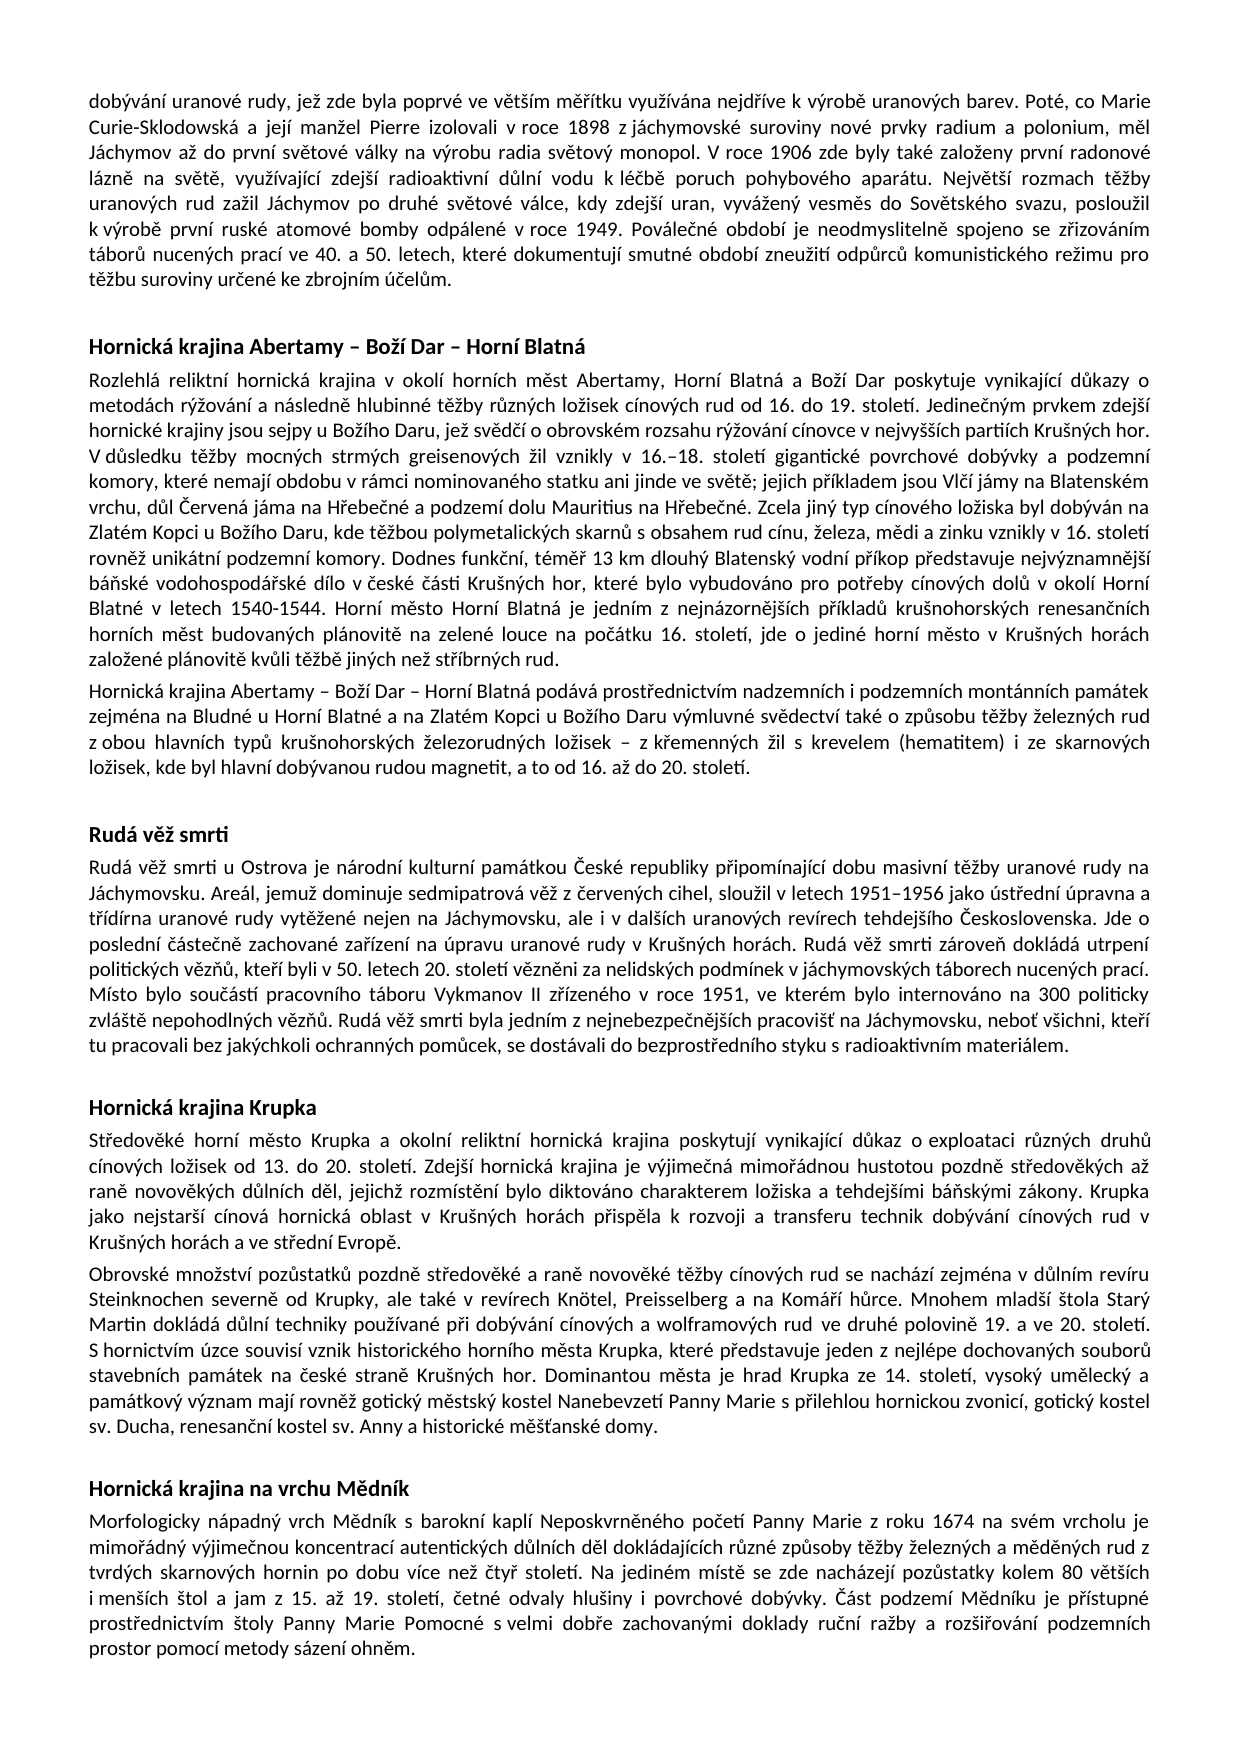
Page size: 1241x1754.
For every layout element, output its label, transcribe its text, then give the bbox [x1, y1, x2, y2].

text Morfologicky nápadný vrch Mědník s barokní kaplí Neposkvrněného početí Panny Marie z roku 1674 na svém vrcholu je mimořádný výjimečnou koncentrací autentických důlních děl dokládajících různé způsoby těžby železných a měděných rud z tvrdých skarnových hornin po dobu více než čtyř století. Na jediném místě se zde nacházejí pozůstatky kolem 80 větších i menších štol a jam z 15. až 19. století, četné odvaly hlušiny i povrchové dobývky. Část podzemí Mědníku je přístupné prostřednictvím štoly Panny Marie Pomocné s velmi dobře zachovanými doklady ruční ražby a rozšiřování podzemních prostor pomocí metody sázení ohněm. [89, 1508, 1152, 1661]
text Hornická krajina Abertamy – Boží Dar – Horní Blatná podává prostřednictvím nadzemních i podzemních montánních památek zejména na Bludné u Horní Blatné a na Zlatém Kopci u Božího Daru výmluvné svědectví také o způsobu těžby železných rud z obou hlavních typů krušnohorských železorudných ložisek – z křemenných žil s krevelem (hematitem) i ze skarnových ložisek, kde byl hlavní dobývanou rudou magnetit, a to od 16. až do 20. století. [89, 678, 1152, 780]
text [89, 89, 1152, 292]
text Rudá věž smrti u Ostrova je národní kulturní památkou České republiky připomínající dobu masivní těžby uranové rudy na Jáchymovsku. Areál, jemuž dominuje sedmipatrová věž z červených cihel, sloužil v letech 1951–1956 jako ústřední úpravna a třídírna uranové rudy vytěžené nejen na Jáchymovsku, ale i v dalších uranových revírech tehdejšího Československa. Jde o poslední částečně zachované zařízení na úpravu uranové rudy v Krušných horách. Rudá věž smrti zároveň dokládá utrpení politických vězňů, kteří byli v 50. letech 20. století vězněni za nelidských podmínek v jáchymovských táborech nucených prací. Místo bylo součástí pracovního táboru Vykmanov II zřízeného v roce 1951, ve kterém bylo internováno na 300 politicky zvláště nepohodlných vězňů. Rudá věž smrti byla jedním z nejnebezpečnějších pracovišť na Jáchymovsku, neboť všichni, kteří tu pracovali bez jakýchkoli ochranných pomůcek, se dostávali do bezprostředního styku s radioaktivním materiálem. [89, 854, 1152, 1058]
text Hornická krajina Krupka [89, 1093, 1152, 1121]
text Hornická krajina Abertamy – Boží Dar – Horní Blatná [89, 332, 1152, 361]
text Středověké horní město Krupka a okolní reliktní hornická krajina poskytují vynikající důkaz o exploataci různých druhů cínových ložisek od 13. do 20. století. Zdejší hornická krajina je výjimečná mimořádnou hustotou pozdně středověkých až raně novověkých důlních děl, jejichž rozmístění bylo diktováno charakterem ložiska a tehdejšími báňskými zákony. Krupka jako nejstarší cínová hornická oblast v Krušných horách přispěla k rozvoji a transferu technik dobývání cínových rud v Krušných horách a ve střední Evropě. [89, 1127, 1152, 1254]
text Rudá věž smrti [89, 820, 1152, 848]
text Rozlehlá reliktní hornická krajina v okolí horních měst Abertamy, Horní Blatná a Boží Dar poskytuje vynikající důkazy o metodách rýžování a následně hlubinné těžby různých ložisek cínových rud od 16. do 19. století. Jedinečným prvkem zdejší hornické krajiny jsou sejpy u Božího Daru, jež svědčí o obrovském rozsahu rýžování cínovce v nejvyšších partiích Krušných hor. V důsledku těžby mocných strmých greisenových žil vznikly v 16.–18. století gigantické povrchové dobývky a podzemní komory, které nemají obdobu v rámci nominovaného statku ani jinde ve světě; jejich příkladem jsou Vlčí jámy na Blatenském vrchu, důl Červená jáma na Hřebečné a podzemí dolu Mauritius na Hřebečné. Zcela jiný typ cínového ložiska byl dobýván na Zlatém Kopci u Božího Daru, kde těžbou polymetalických skarnů s obsahem rud cínu, železa, mědi a zinku vznikly v 16. století rovněž unikátní podzemní komory. Dodnes funkční, téměř 13 km dlouhý Blatenský vodní příkop představuje nejvýznamnější báňské vodohospodářské dílo v české části Krušných hor, které bylo vybudováno pro potřeby cínových dolů v okolí Horní Blatné v letech 1540-1544. Horní město Horní Blatná je jedním z nejnázornějších příkladů krušnohorských renesančních horních měst budovaných plánovitě na zelené louce na počátku 16. století, jde o jediné horní město v Krušných horách založené plánovitě kvůli těžbě jiných než stříbrných rud. [89, 367, 1152, 672]
text Hornická krajina na vrchu Mědník [89, 1474, 1152, 1502]
text Obrovské množství pozůstatků pozdně středověké a raně novověké těžby cínových rud se nachází zejména v důlním revíru Steinknochen severně od Krupky, ale také v revírech Knötel, Preisselberg a na Komáří hůrce. Mnohem mladší štola Starý Martin dokládá důlní techniky používané při dobývání cínových a wolframových rud ​​ve druhé polovině 19. a ve 20. století. S hornictvím úzce souvisí vznik historického horního města Krupka, které představuje jeden z nejlépe dochovaných souborů stavebních památek na české straně Krušných hor. Dominantou města je hrad Krupka ze 14. století, vysoký umělecký a památkový význam mají rovněž gotický městský kostel Nanebevzetí Panny Marie s přilehlou hornickou zvonicí, gotický kostel sv. Ducha, renesanční kostel sv. Anny a historické měšťanské domy. [89, 1261, 1152, 1439]
